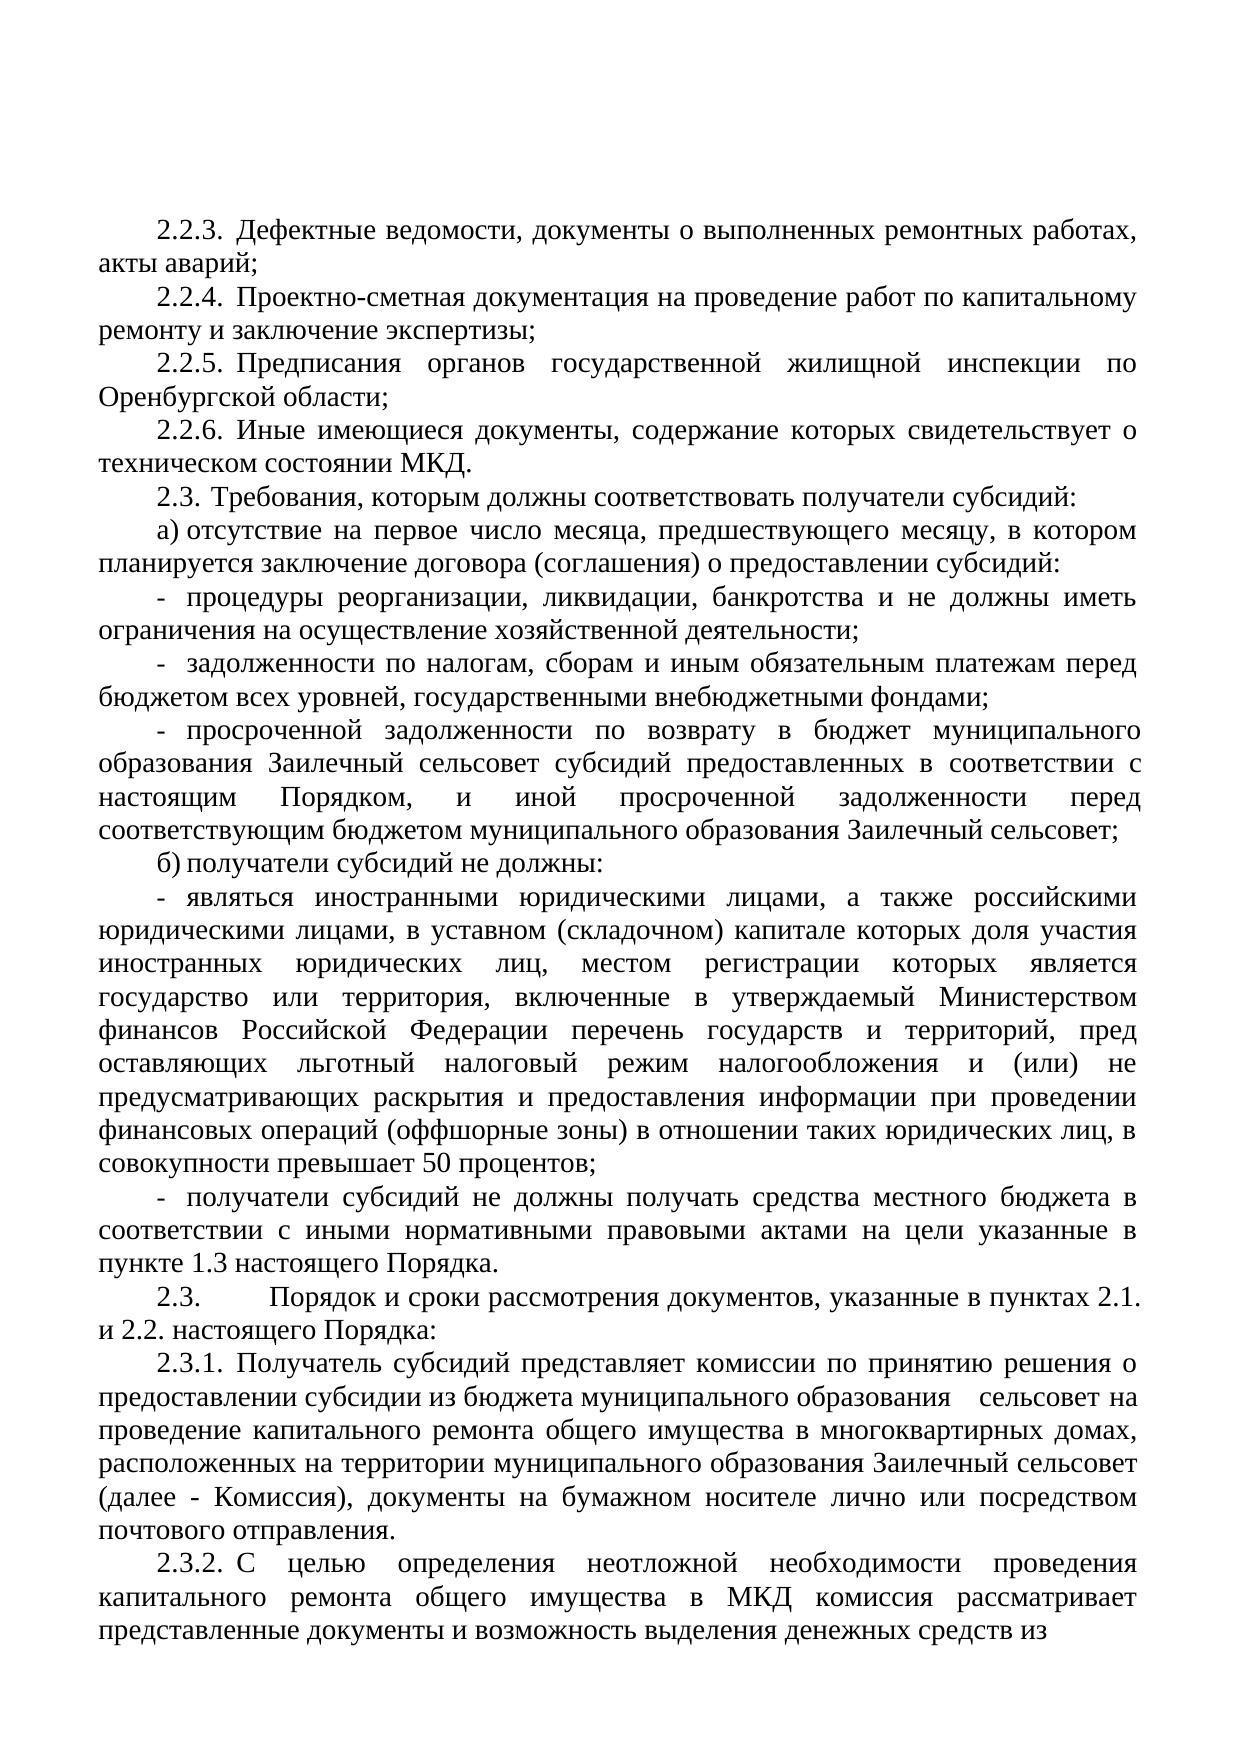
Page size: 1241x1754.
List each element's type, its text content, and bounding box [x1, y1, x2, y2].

list Предписания органов государственной жилищной инспекции по Оренбургской области; [98, 346, 1138, 413]
text а) отсутствие на первое число месяца, предшествующего месяцу, в котором планируется заключение договора (соглашения) о предоставлении субсидий: [98, 513, 1138, 579]
list являться иностранными юридическими лицами, а также российскими юридическими лицами, в уставном (складочном) капитале которых доля участия иностранных юридических лиц, местом регистрации которых является государство или территория, включенные в утверждаемый Министерством финансов Российской Федерации перечень государств и территорий, пред оставляющих льготный налоговый режим налогообложения и (или) не предусматривающих раскрытия и предоставления информации при проведении финансовых операций (оффшорные зоны) в отношении таких юридических лиц, в совокупности превышает 50 процентов; [98, 879, 1138, 1179]
list Дефектные ведомости, документы о выполненных ремонтных работах, акты аварий; [98, 213, 1138, 279]
list получатели субсидий не должны получать средства местного бюджета в соответствии с иными нормативными правовыми актами на цели указанные в пункте 1.3 настоящего Порядка. [98, 1179, 1138, 1279]
list процедуры реорганизации, ликвидации, банкротства и не должны иметь ограничения на осуществление хозяйственной деятельности; [98, 579, 1138, 646]
list Получатель субсидий представляет комиссии по принятию решения о предоставлении субсидии из бюджета муниципального образования сельсовет на проведение капитального ремонта общего имущества в многоквартирных домах, расположенных на территории муниципального образования Заилечный сельсовет (далее - Комиссия), документы на бумажном носителе лично или посредством почтового отправления. [98, 1346, 1138, 1546]
list просроченной задолженности по возврату в бюджет муниципального образования Заилечный сельсовет субсидий предоставленных в соответствии с настоящим Порядком, и иной просроченной задолженности перед соответствующим бюджетом муниципального образования Заилечный сельсовет; [98, 713, 1142, 846]
list задолженности по налогам, сборам и иным обязательным платежам перед бюджетом всех уровней, государственными внебюджетными фондами; [98, 646, 1138, 713]
list С целью определения неотложной необходимости проведения капитального ремонта общего имущества в МКД комиссия рассматривает представленные документы и возможность выделения денежных средств из [98, 1546, 1138, 1646]
list Требования, которым должны соответствовать получатели субсидий: [98, 479, 1142, 513]
list Порядок и сроки рассмотрения документов, указанные в пунктах 2.1. и 2.2. настоящего Порядка: [98, 1279, 1142, 1346]
list Проектно-сметная документация на проведение работ по капитальному ремонту и заключение экспертизы; [98, 279, 1138, 346]
list Иные имеющиеся документы, содержание которых свидетельствует о техническом состоянии МКД. [98, 413, 1138, 479]
text б) получатели субсидий не должны: [98, 846, 1142, 879]
